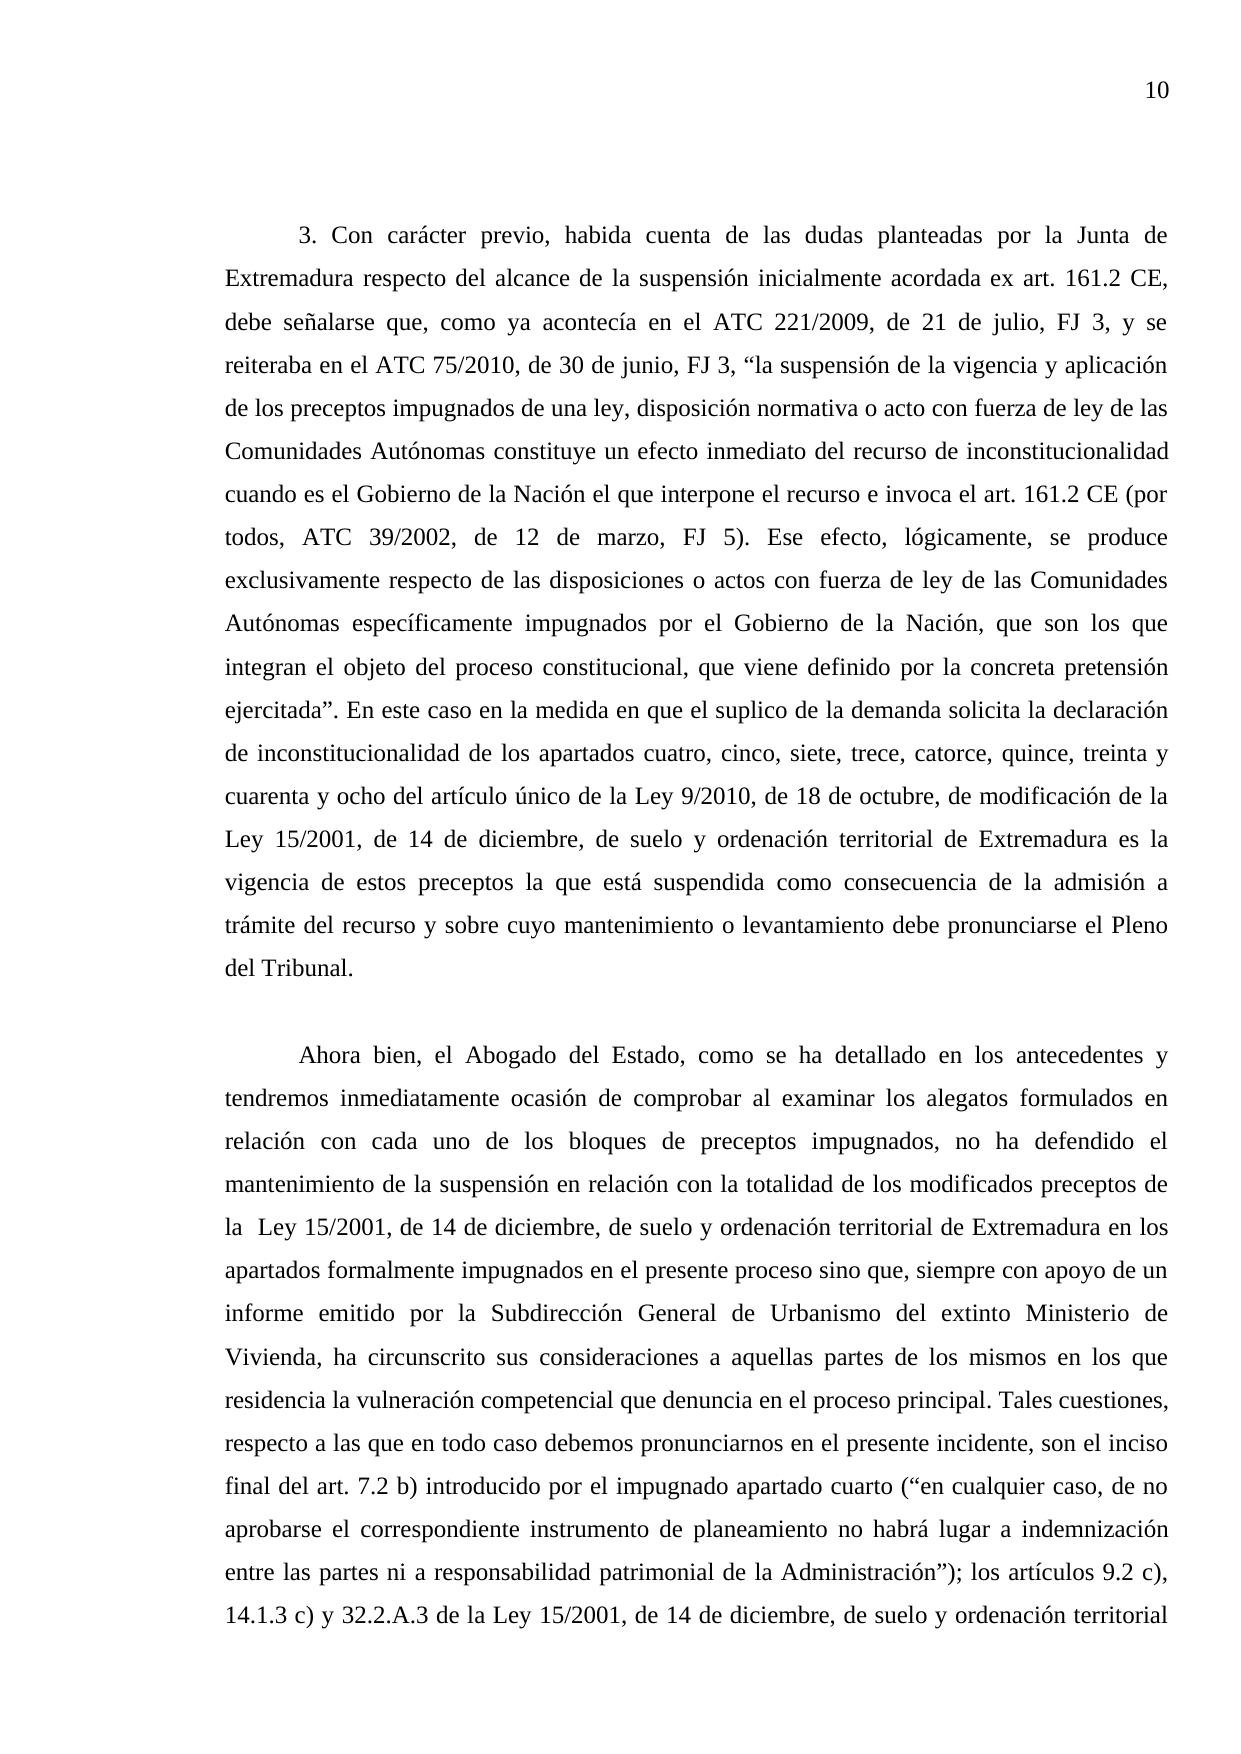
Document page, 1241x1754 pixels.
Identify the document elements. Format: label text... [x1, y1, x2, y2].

text 3. Con carácter previo, habida cuenta de las dudas planteadas por la Junta de Extremadura respecto del alcance de la suspensión inicialmente acordada ex art. 161.2 CE, debe señalarse que, como ya acontecía en el ATC 221/2009, de 21 de julio, FJ 3, y se reiteraba en el ATC 75/2010, de 30 de junio, FJ 3, “la suspensión de la vigencia y aplicación de los preceptos impugnados de una ley, disposición normativa o acto con fuerza de ley de las Comunidades Autónomas constituye un efecto inmediato del recurso de inconstitucionalidad cuando es el Gobierno de la Nación el que interpone el recurso e invoca el art. 161.2 CE (por todos, ATC 39/2002, de 12 de marzo, FJ 5). Ese efecto, lógicamente, se produce exclusivamente respecto de las disposiciones o actos con fuerza de ley de las Comunidades Autónomas específicamente impugnados por el Gobierno de la Nación, que son los que integran el objeto del proceso constitucional, que viene definido por la concreta pretensión ejercitada”. En este caso en la medida en que el suplico de la demanda solicita la declaración de inconstitucionalidad de los apartados cuatro, cinco, siete, trece, catorce, quince, treinta y cuarenta y ocho del artículo único de la Ley 9/2010, de 18 de octubre, de modificación de la Ley 15/2001, de 14 de diciembre, de suelo y ordenación territorial de Extremadura es la vigencia de estos preceptos la que está suspendida como consecuencia de la admisión a trámite del recurso y sobre cuyo mantenimiento o levantamiento debe pronunciarse el Pleno del Tribunal. [224, 220, 1169, 982]
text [224, 1040, 1169, 1629]
